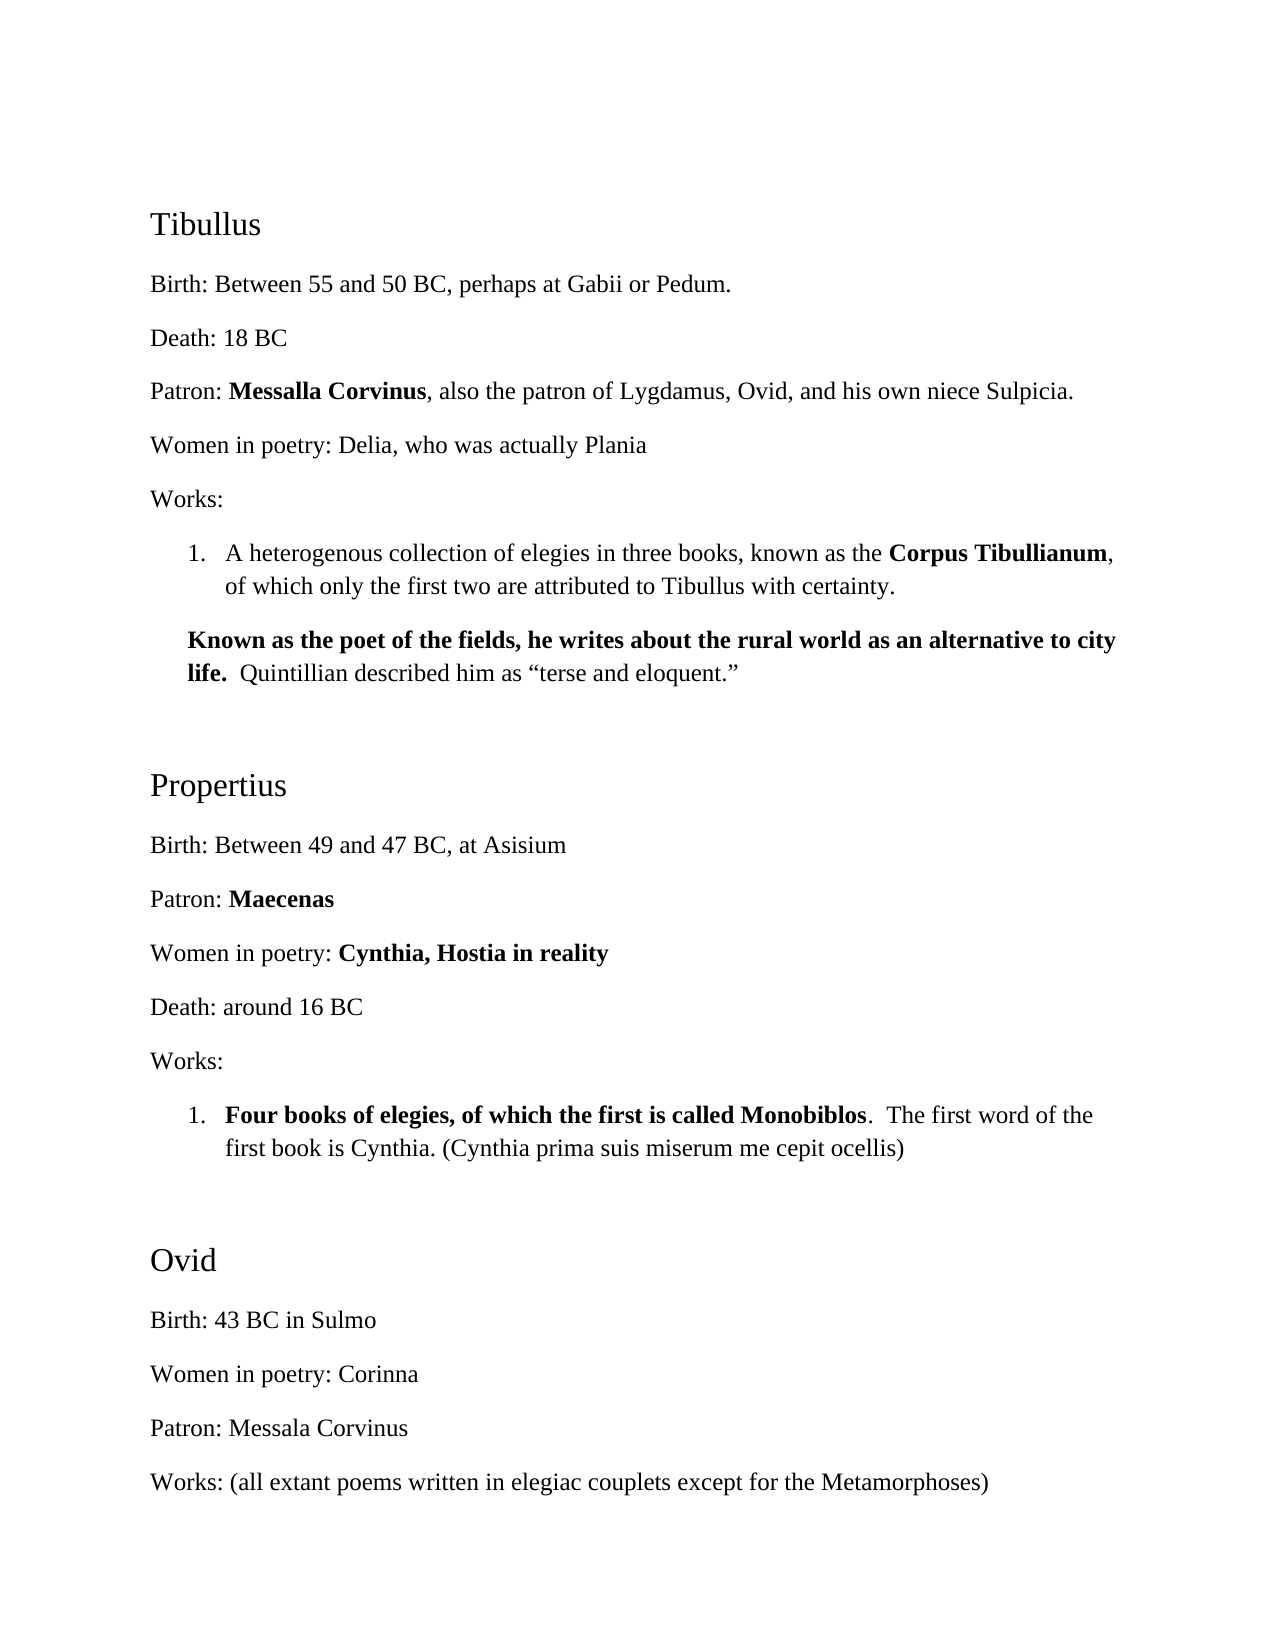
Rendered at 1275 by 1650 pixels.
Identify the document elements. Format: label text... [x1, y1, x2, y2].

text Tibullus [150, 204, 1125, 242]
text Birth: Between 55 and 50 BC, perhaps at Gabii or Pedum. [150, 269, 1125, 297]
text Known as the poet of the fields, he writes about the rural world as an alternative to city life. Quintillian described him as “terse and eloquent.” [187, 625, 1125, 687]
text Works: [150, 484, 1125, 513]
text Women in poetry: Delia, who was actually Plania [150, 430, 1125, 459]
text Works: [150, 1046, 1125, 1075]
text Propertius [150, 766, 1125, 804]
text Patron: Messala Corvinus [150, 1413, 1125, 1442]
list A heterogenous collection of elegies in three books, known as the Corpus Tibullianum, of which only the first two are attributed to Tibullus with certainty. [187, 538, 1125, 600]
text Women in poetry: Cynthia, Hostia in reality [150, 938, 1125, 967]
text Women in poetry: Corinna [150, 1359, 1125, 1388]
text Patron: Messalla Corvinus, also the patron of Lygdamus, Ovid, and his own niece Sulpicia. [150, 376, 1125, 405]
text Ovid [150, 1241, 1125, 1279]
text Birth: 43 BC in Sulmo [150, 1305, 1125, 1334]
text Death: 18 BC [150, 323, 1125, 351]
list Four books of elegies, of which the first is called Monobiblos. The first word of the first book is Cynthia. (Cynthia prima suis miserum me cepit ocellis) [187, 1100, 1125, 1162]
text Death: around 16 BC [150, 992, 1125, 1021]
text Birth: Between 49 and 47 BC, at Asisium [150, 831, 1125, 859]
text Works: (all extant poems written in elegiac couplets except for the Metamorphoses) [150, 1467, 1125, 1496]
text Patron: Maecenas [150, 884, 1125, 913]
